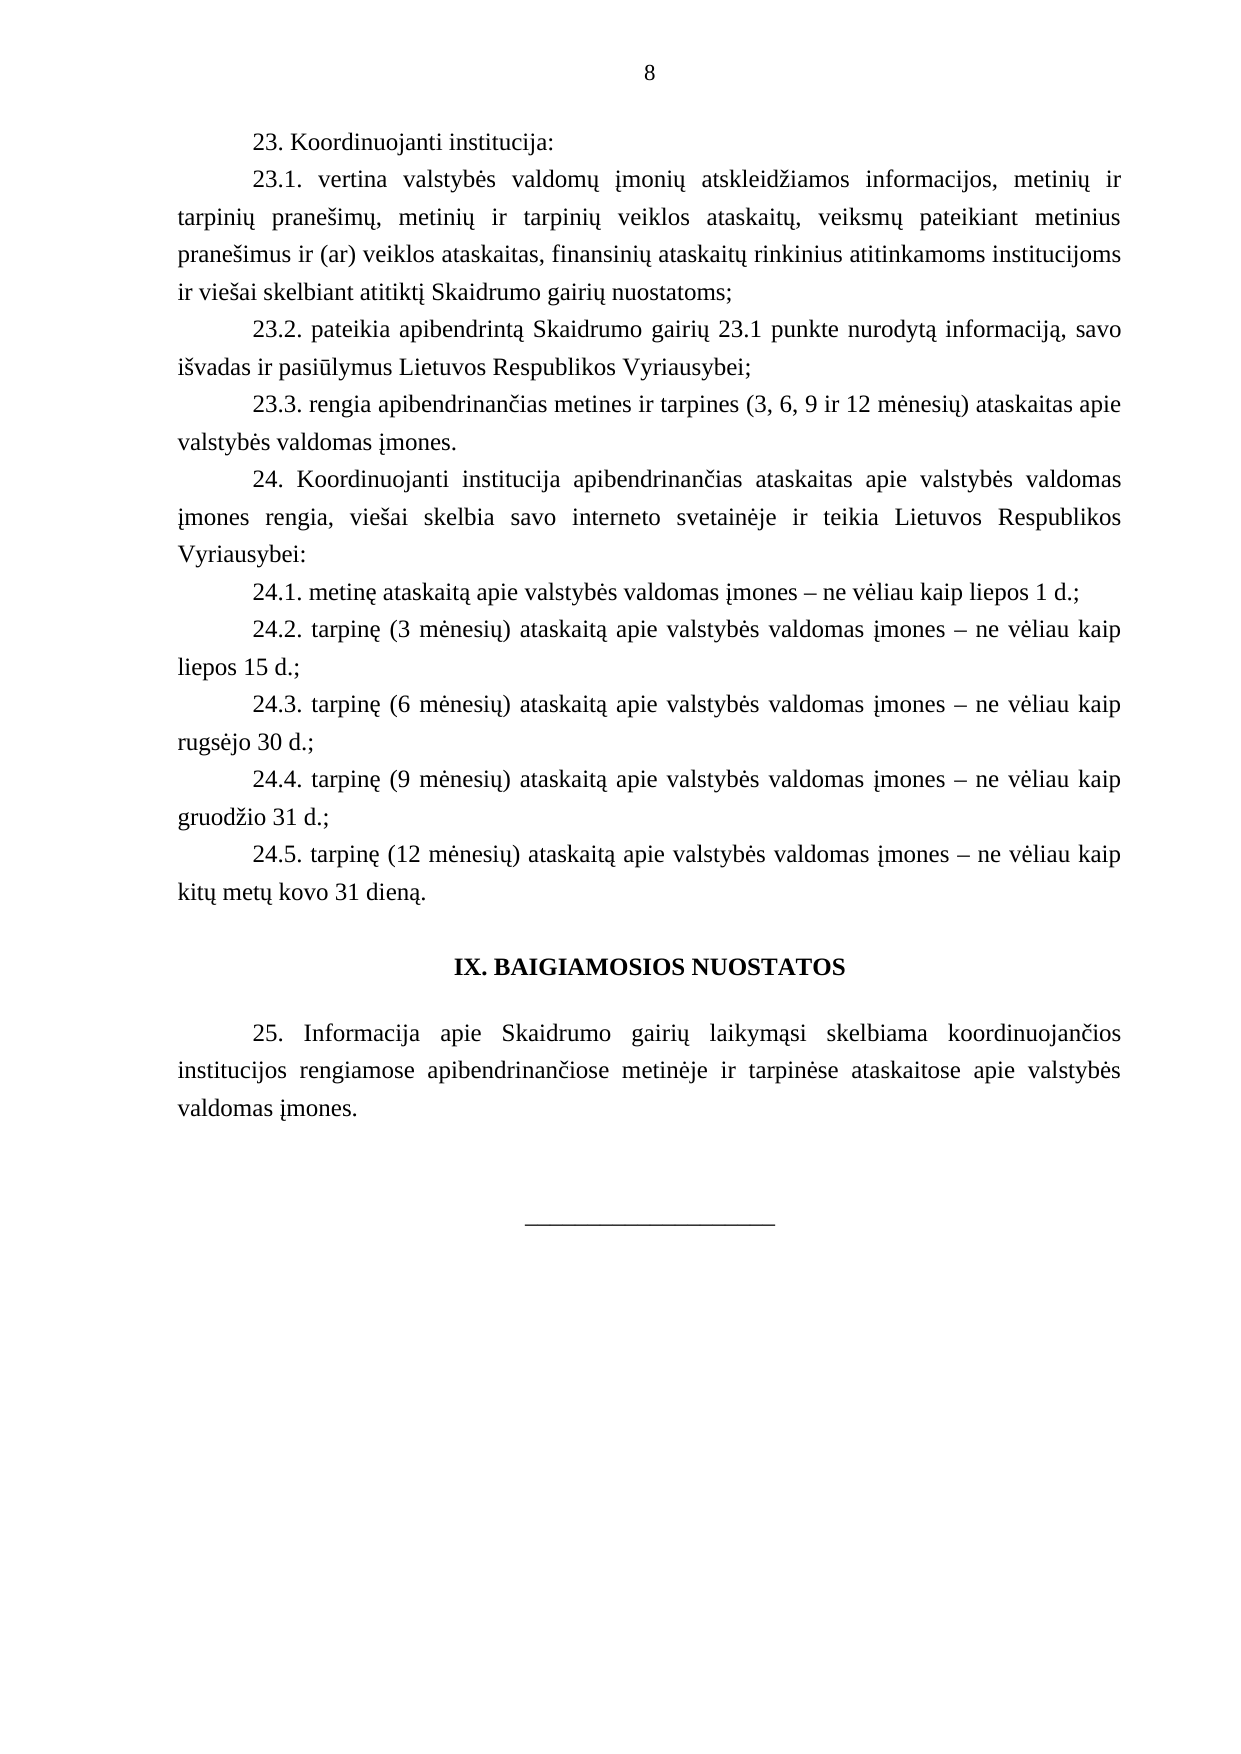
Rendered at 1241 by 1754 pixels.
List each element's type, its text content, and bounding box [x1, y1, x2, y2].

text –––––––––––––––––––– [177, 1208, 1122, 1237]
text 23.1. vertina valstybės valdomų įmonių atskleidžiamos informacijos, metinių ir tarpinių pranešimų, metinių ir tarpinių veiklos ataskaitų, veiksmų pateikiant metinius pranešimus ir (ar) veiklos ataskaitas, finansinių ataskaitų rinkinius atitinkamoms institucijoms ir viešai skelbiant atitiktį Skaidrumo gairių nuostatoms; [177, 156, 1122, 306]
text 24.4. tarpinę (9 mėnesių) ataskaitą apie valstybės valdomas įmones – ne vėliau kaip gruodžio 31 d.; [177, 756, 1122, 831]
text 24.5. tarpinę (12 mėnesių) ataskaitą apie valstybės valdomas įmones – ne vėliau kaip kitų metų kovo 31 dieną. [177, 831, 1122, 906]
text 24. Koordinuojanti institucija apibendrinančias ataskaitas apie valstybės valdomas įmones rengia, viešai skelbia savo interneto svetainėje ir teikia Lietuvos Respublikos Vyriausybei: [177, 456, 1122, 568]
text 24.1. metinę ataskaitą apie valstybės valdomas įmones – ne vėliau kaip liepos 1 d.; [177, 568, 1122, 606]
text 24.3. tarpinę (6 mėnesių) ataskaitą apie valstybės valdomas įmones – ne vėliau kaip rugsėjo 30 d.; [177, 681, 1122, 756]
text 25. Informacija apie Skaidrumo gairių laikymąsi skelbiama koordinuojančios institucijos rengiamose apibendrinančiose metinėje ir tarpinėse ataskaitose apie valstybės valdomas įmones. [177, 1009, 1122, 1122]
text 24.2. tarpinę (3 mėnesių) ataskaitą apie valstybės valdomas įmones – ne vėliau kaip liepos 15 d.; [177, 606, 1122, 681]
text 23. Koordinuojanti institucija: [177, 118, 1122, 156]
text IX. Baigiamosios nuostatos [177, 943, 1122, 981]
text 23.3. rengia apibendrinančias metines ir tarpines (3, 6, 9 ir 12 mėnesių) ataskaitas apie valstybės valdomas įmones. [177, 381, 1122, 456]
text 23.2. pateikia apibendrintą Skaidrumo gairių 23.1 punkte nurodytą informaciją, savo išvadas ir pasiūlymus Lietuvos Respublikos Vyriausybei; [177, 306, 1122, 381]
